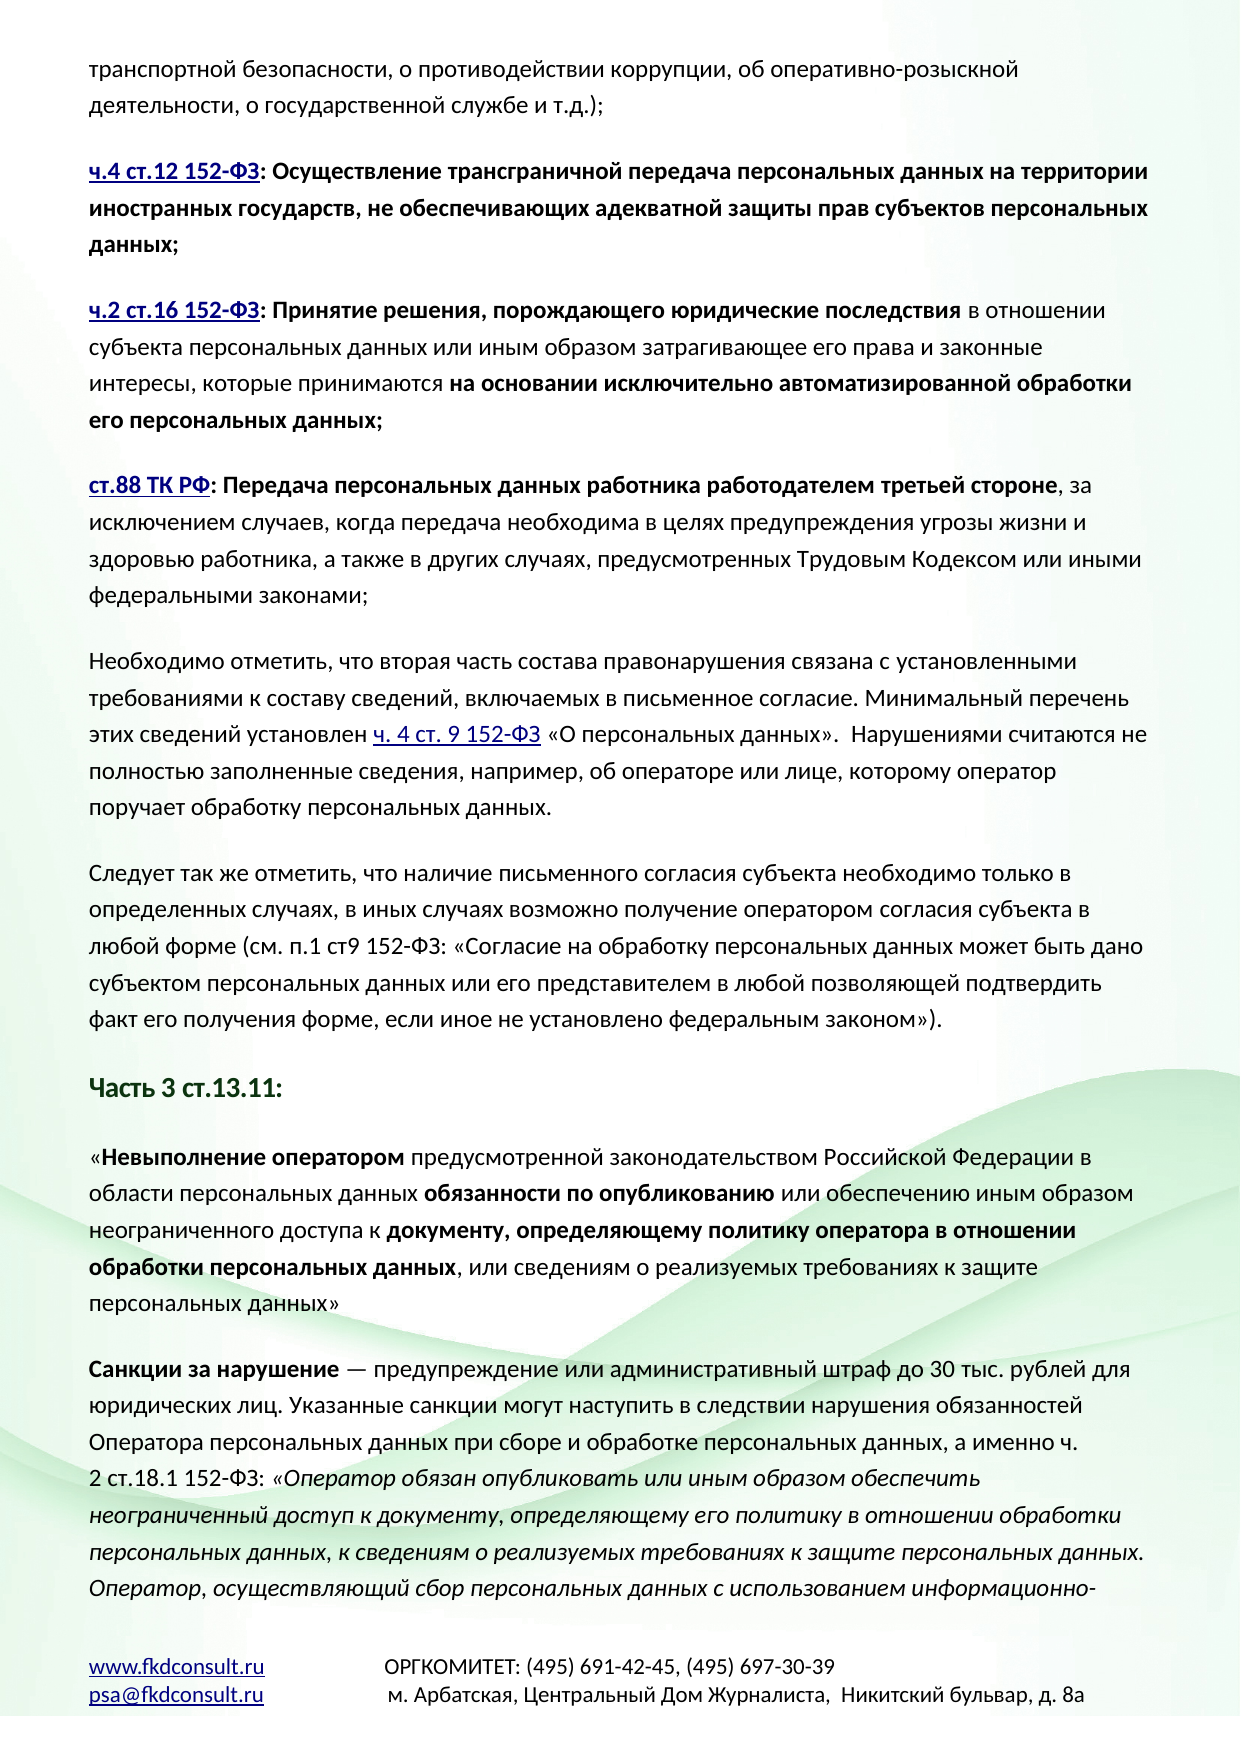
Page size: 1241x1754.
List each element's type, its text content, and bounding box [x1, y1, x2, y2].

text ч.4 ст.12 152-ФЗ: Осуществление трансграничной передача персональных данных на территории иностранных государств, не обеспечивающих адекватной защиты прав субъектов персональных данных; [89, 155, 1152, 259]
text «Невыполнение оператором предусмотренной законодательством Российской Федерации в области персональных данных обязанности по опубликованию или обеспечению иным образом неограниченного доступа к документу, определяющему политику оператора в отношении обработки персональных данных, или сведениям о реализуемых требованиях к защите персональных данных» [89, 1141, 1152, 1318]
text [89, 1353, 1152, 1603]
text ч.2 ст.16 152-ФЗ: Принятие решения, порождающего юридические последствия в отношении субъекта персональных данных или иным образом затрагивающее его права и законные интересы, которые принимаются на основании исключительно автоматизированной обработки его персональных данных; [89, 294, 1152, 434]
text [89, 53, 1152, 120]
text Необходимо отметить, что вторая часть состава правонарушения связана с установленными требованиями к составу сведений, включаемых в письменное согласие. Минимальный перечень этих сведений установлен ч. 4 ст. 9 152-ФЗ «О персональных данных». Нарушениями считаются не полностью заполненные сведения, например, об операторе или лице, которому оператор поручает обработку персональных данных. [89, 645, 1152, 822]
subtitle Часть 3 ст.13.11: [89, 1069, 1152, 1105]
picture [0, 0, 1241, 1716]
text Следует так же отметить, что наличие письменного согласия субъекта необходимо только в определенных случаях, в иных случаях возможно получение оператором согласия субъекта в любой форме (см. п.1 ст9 152-ФЗ: «Согласие на обработку персональных данных может быть дано субъектом персональных данных или его представителем в любой позволяющей подтвердить факт его получения форме, если иное не установлено федеральным законом»). [89, 857, 1152, 1034]
text ст.88 ТК РФ: Передача персональных данных работника работодателем третьей стороне, за исключением случаев, когда передача необходима в целях предупреждения угрозы жизни и здоровью работника, а также в других случаях, предусмотренных Трудовым Кодексом или иными федеральными законами; [89, 470, 1152, 610]
